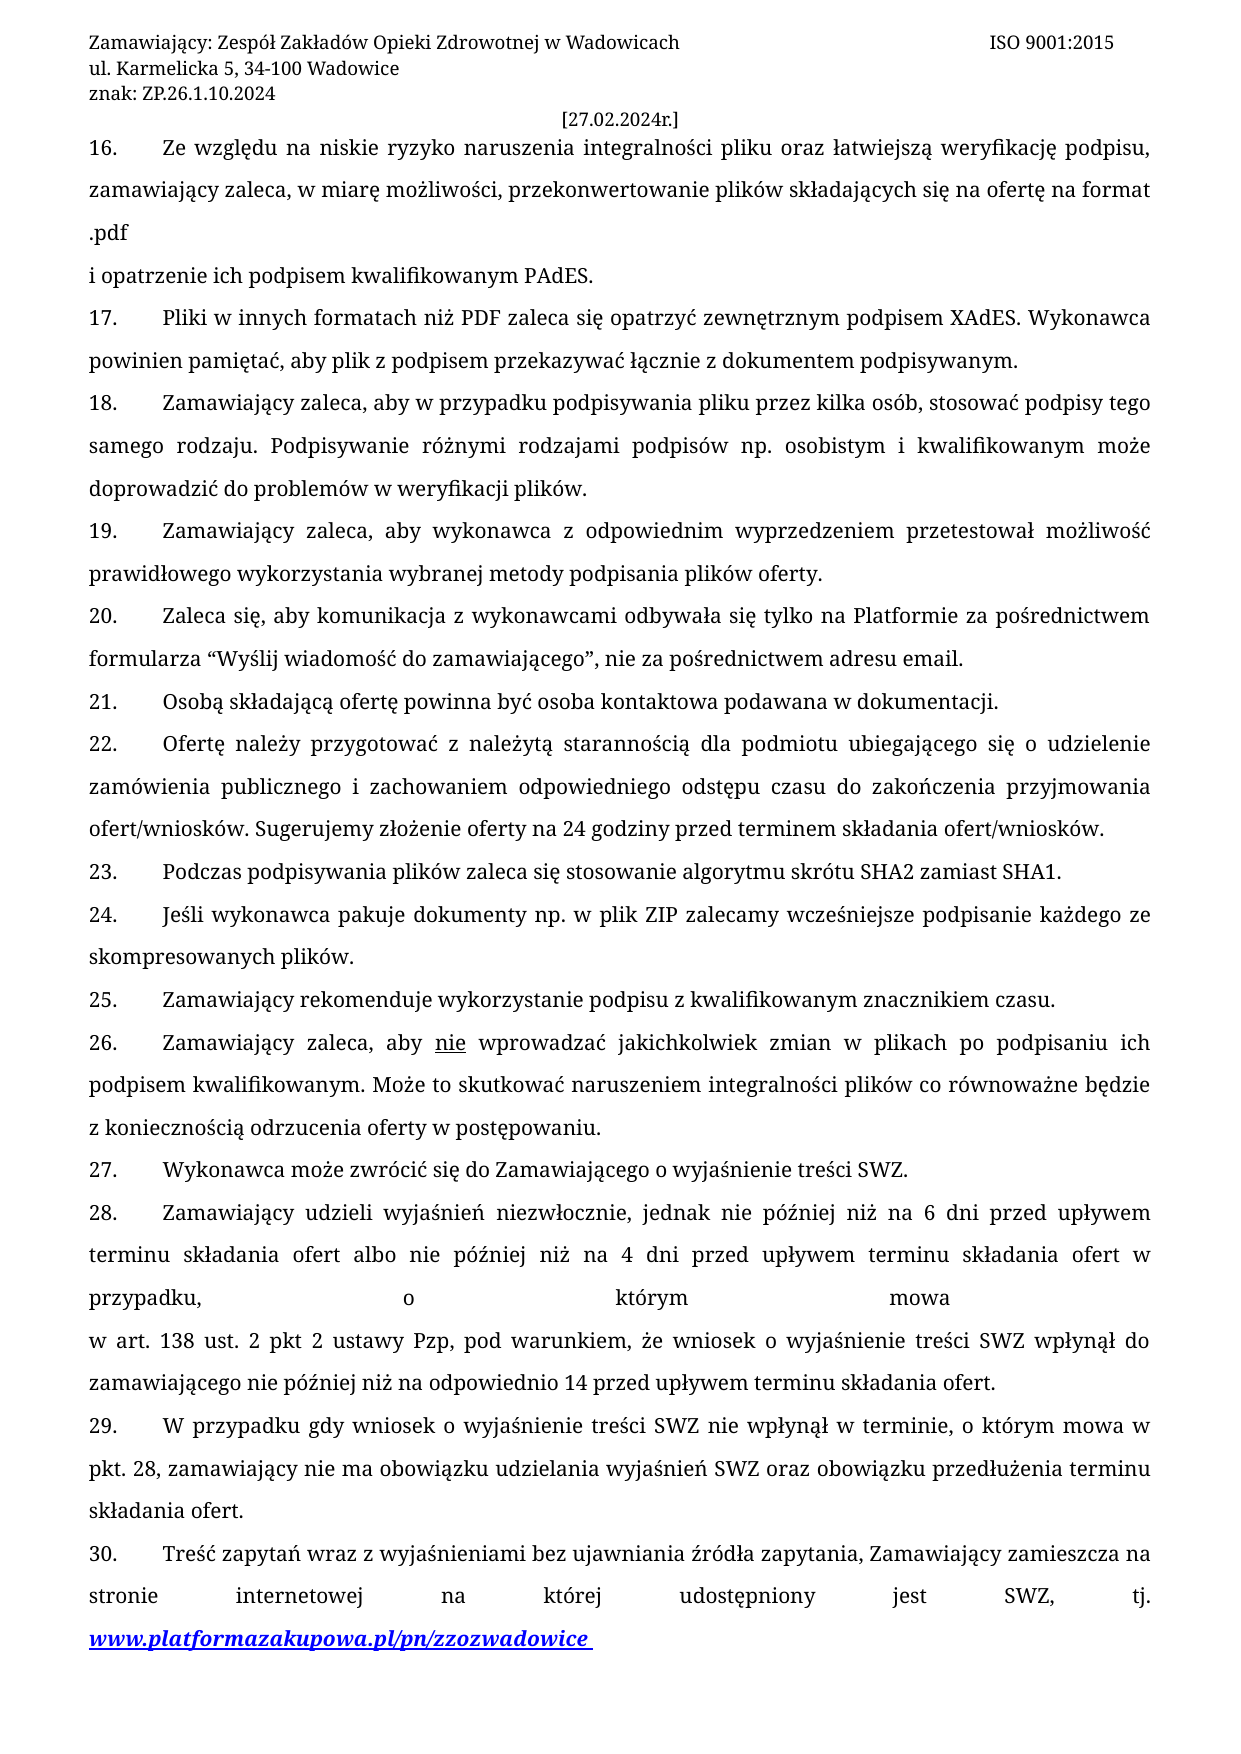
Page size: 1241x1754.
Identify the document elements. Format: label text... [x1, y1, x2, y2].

list Ofertę należy przygotować z należytą starannością dla podmiotu ubiegającego się o udzielenie zamówienia publicznego i zachowaniem odpowiedniego odstępu czasu do zakończenia przyjmowania ofert/wniosków. Sugerujemy złożenie oferty na 24 godziny przed terminem składania ofert/wniosków. [89, 729, 1152, 843]
list Pliki w innych formatach niż PDF zaleca się opatrzyć zewnętrznym podpisem XAdES. Wykonawca powinien pamiętać, aby plik z podpisem przekazywać łącznie z dokumentem podpisywanym. [89, 303, 1152, 374]
list Zamawiający zaleca, aby wykonawca z odpowiednim wyprzedzeniem przetestował możliwość prawidłowego wykorzystania wybranej metody podpisania plików oferty. [89, 516, 1152, 587]
list Wykonawca może zwrócić się do Zamawiającego o wyjaśnienie treści SWZ. [89, 1155, 1152, 1184]
list Zamawiający zaleca, aby nie wprowadzać jakichkolwiek zmian w plikach po podpisaniu ich podpisem kwalifikowanym. Może to skutkować naruszeniem integralności plików co równoważne będzie z koniecznością odrzucenia oferty w postępowaniu. [89, 1028, 1152, 1141]
list Zaleca się, aby komunikacja z wykonawcami odbywała się tylko na Platformie za pośrednictwem formularza “Wyślij wiadomość do zamawiającego”, nie za pośrednictwem adresu email. [89, 602, 1152, 673]
list Podczas podpisywania plików zaleca się stosowanie algorytmu skrótu SHA2 zamiast SHA1. [89, 857, 1152, 886]
list Zamawiający udzieli wyjaśnień niezwłocznie, jednak nie później niż na 6 dni przed upływem terminu składania ofert albo nie później niż na 4 dni przed upływem terminu składania ofert w przypadku, o którym mowa w art. 138 ust. 2 pkt 2 ustawy Pzp, pod warunkiem, że wniosek o wyjaśnienie treści SWZ wpłynął do zamawiającego nie później niż na odpowiednio 14 przed upływem terminu składania ofert. [89, 1198, 1152, 1397]
list W przypadku gdy wniosek o wyjaśnienie treści SWZ nie wpłynął w terminie, o którym mowa w pkt. 28, zamawiający nie ma obowiązku udzielania wyjaśnień SWZ oraz obowiązku przedłużenia terminu składania ofert. [89, 1411, 1152, 1525]
list Zamawiający zaleca, aby w przypadku podpisywania pliku przez kilka osób, stosować podpisy tego samego rodzaju. Podpisywanie różnymi rodzajami podpisów np. osobistym i kwalifikowanym może doprowadzić do problemów w weryfikacji plików. [89, 388, 1152, 502]
list Zamawiający rekomenduje wykorzystanie podpisu z kwalifikowanym znacznikiem czasu. [89, 985, 1152, 1013]
list Osobą składającą ofertę powinna być osoba kontaktowa podawana w dokumentacji. [89, 687, 1152, 715]
list Jeśli wykonawca pakuje dokumenty np. w plik ZIP zalecamy wcześniejsze podpisanie każdego ze skompresowanych plików. [89, 900, 1152, 971]
list Ze względu na niskie ryzyko naruszenia integralności pliku oraz łatwiejszą weryfikację podpisu, zamawiający zaleca, w miarę możliwości, przekonwertowanie plików składających się na ofertę na format .pdf i opatrzenie ich podpisem kwalifikowanym PAdES. [89, 133, 1152, 289]
list Treść zapytań wraz z wyjaśnieniami bez ujawniania źródła zapytania, Zamawiający zamieszcza na stronie internetowej na której udostępniony jest SWZ, tj. www.platformazakupowa.pl/pn/zzozwadowice [89, 1539, 1152, 1652]
